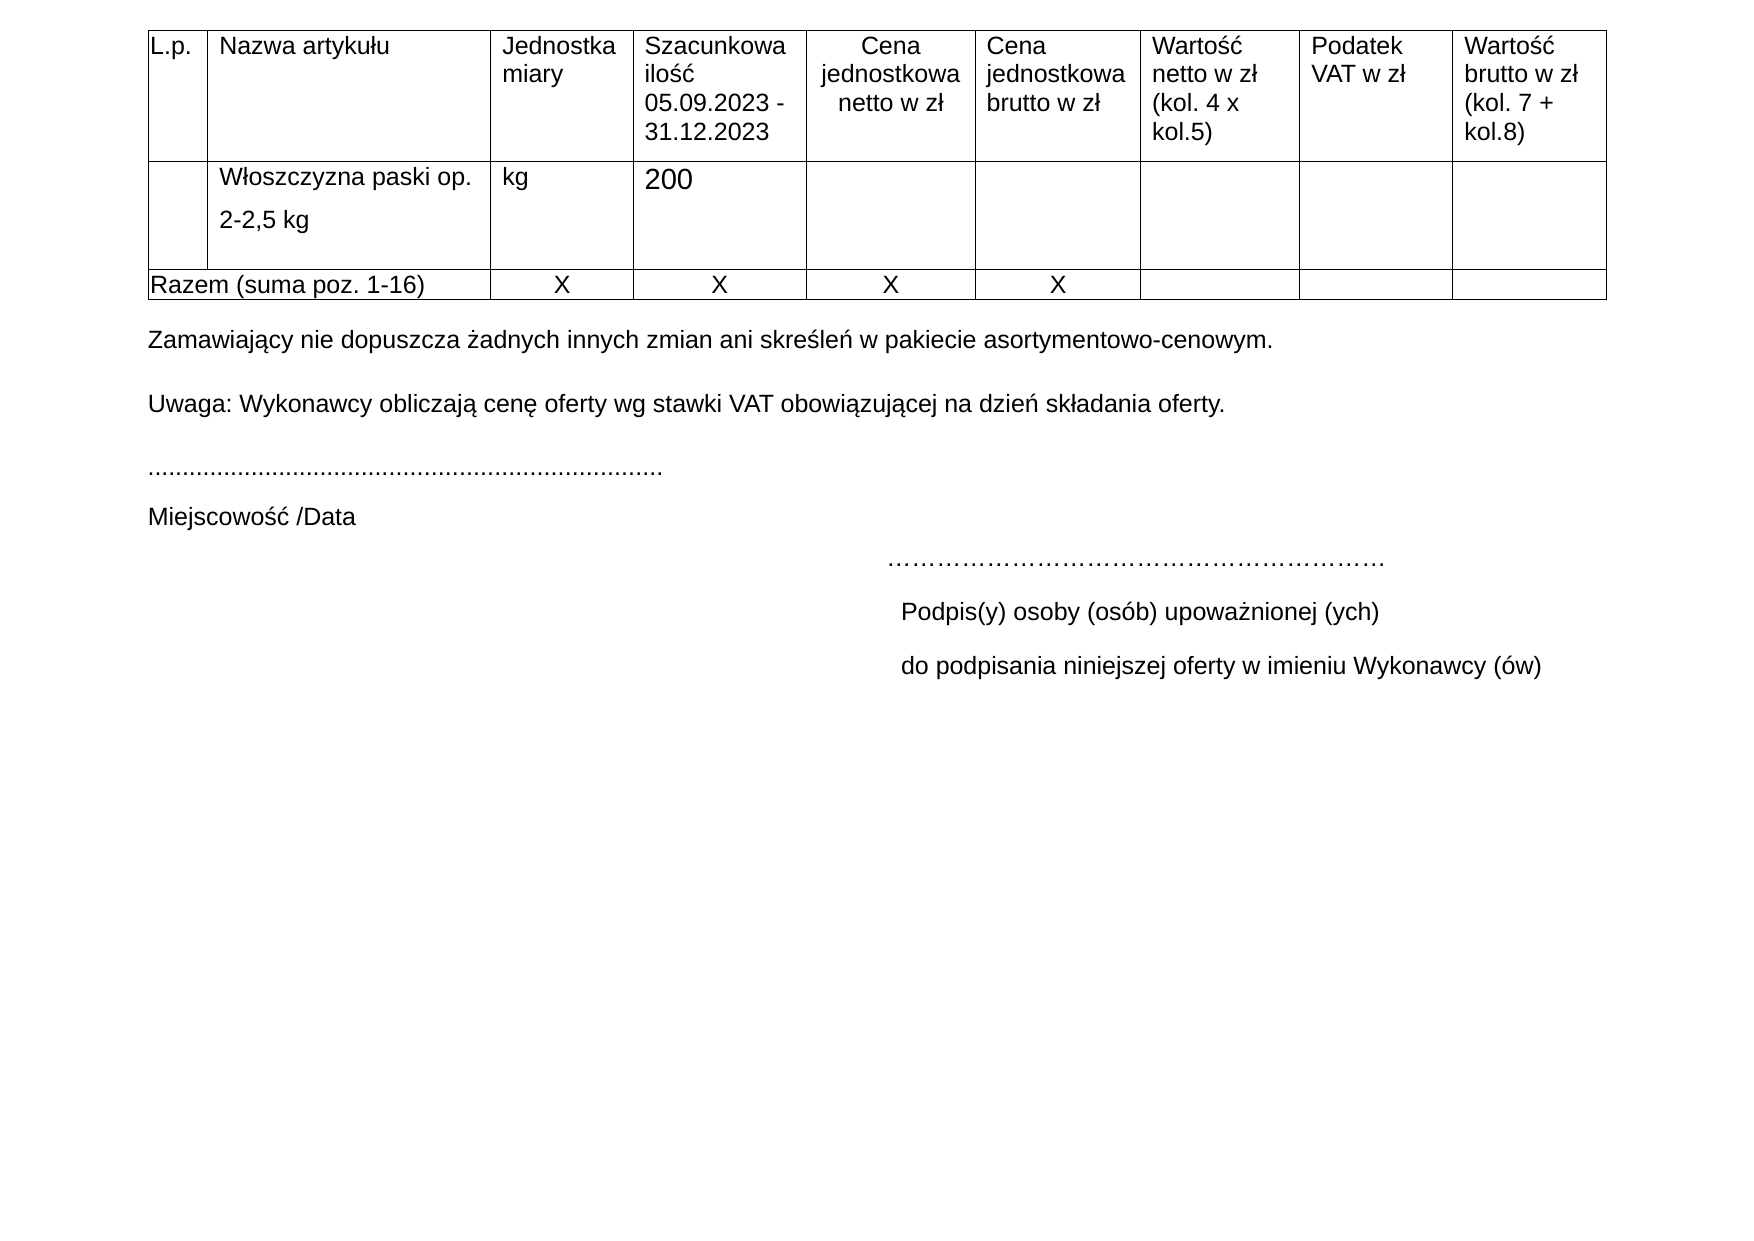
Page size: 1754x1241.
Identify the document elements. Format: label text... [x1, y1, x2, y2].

text …………………………………………………… [856, 543, 1606, 572]
table_cell X [976, 270, 1140, 299]
table_cell X [634, 270, 806, 299]
table_cell [1300, 162, 1452, 269]
table_cell [976, 162, 1140, 269]
text Miejscowość /Data [148, 502, 1606, 530]
table_cell kg [491, 162, 633, 269]
table_cell [1453, 270, 1606, 299]
table_cell [149, 162, 207, 269]
table_header Nazwa artykułu [208, 31, 490, 161]
table_cell [1141, 270, 1299, 299]
table_header L.p. [149, 31, 207, 161]
table_header Szacunkowa ilość 05.09.2023 - 31.12.2023 [634, 31, 806, 161]
text Podpis(y) osoby (osób) upoważnionej (ych) [901, 597, 1606, 626]
table_cell Razem (suma poz. 1-16) [149, 270, 490, 299]
table_header Wartość brutto w zł (kol. 7 + kol.8) [1453, 31, 1606, 161]
text do podpisania niniejszej oferty w imieniu Wykonawcy (ów) [901, 651, 1606, 679]
table_cell X [807, 270, 975, 299]
table_cell 200 [634, 162, 806, 269]
table_header Jednostka miary [491, 31, 633, 161]
table_cell [1300, 270, 1452, 299]
table_header Wartość netto w zł (kol. 4 x kol.5) [1141, 31, 1299, 161]
table_header Cena jednostkowa brutto w zł [976, 31, 1140, 161]
table_header Cena jednostkowa netto w zł [807, 31, 975, 161]
table_cell [1453, 162, 1606, 269]
table_cell Włoszczyzna paski op. 2-2,5 kg [208, 162, 490, 269]
table_cell X [491, 270, 633, 299]
text Zamawiający nie dopuszcza żadnych innych zmian ani skreśleń w pakiecie asortymentowo-cenowym. [148, 325, 1606, 354]
table_cell [807, 162, 975, 269]
text Uwaga: Wykonawcy obliczają cenę oferty wg stawki VAT obowiązującej na dzień składania oferty. [148, 389, 1606, 418]
table_header Podatek VAT w zł [1300, 31, 1452, 161]
table_cell [1141, 162, 1299, 269]
